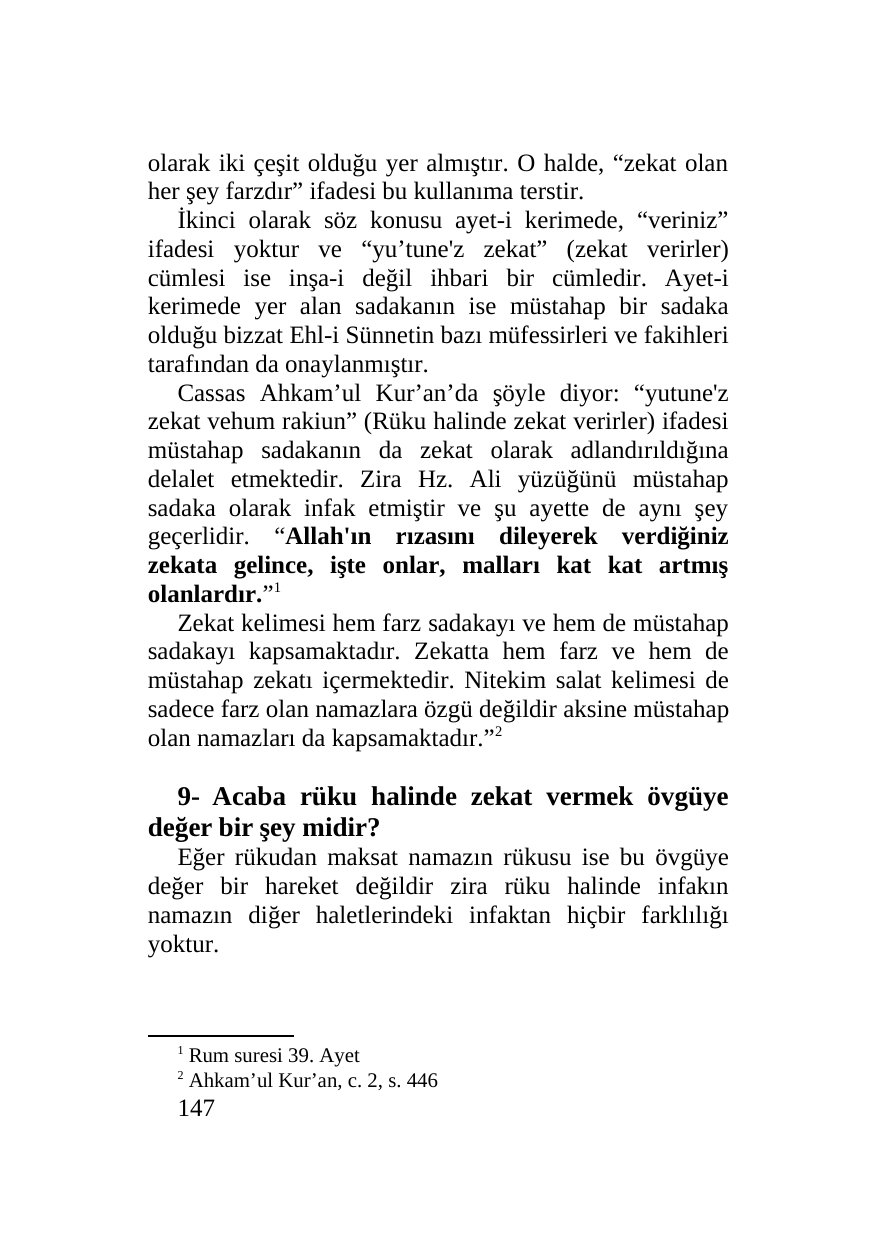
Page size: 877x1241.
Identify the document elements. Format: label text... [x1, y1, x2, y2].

text Eğer rükudan maksat namazın rükusu ise bu övgüye değer bir hareket değildir zira rüku halinde infakın namazın diğer haletlerindeki infaktan hiçbir farklılığı yoktur. [148, 842, 729, 957]
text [148, 148, 729, 205]
text Zekat kelimesi hem farz sadakayı ve hem de müstahap sadakayı kapsamaktadır. Zekatta hem farz ve hem de müstahap zekatı içermektedir. Nitekim salat kelimesi de sadece farz olan namazlara özgü değildir aksine müstahap olan namazları da kapsamaktadır.” [148, 608, 729, 751]
text İkinci olarak söz konusu ayet-i kerimede, “veriniz” ifadesi yoktur ve “yu’tune'z zekat” (zekat verirler) cümlesi ise inşa-i değil ihbari bir cümledir. Ayet-i kerimede yer alan sadakanın ise müstahap bir sadaka olduğu bizzat Ehl-i Sünnetin bazı müfessirleri ve fakihleri tarafından da onaylanmıştır. [148, 205, 729, 378]
subtitle 9- Acaba rüku halinde zekat vermek övgüye değer bir şey midir? [148, 780, 729, 842]
text Cassas Ahkam’ul Kur’an’da şöyle diyor: “yutune'z zekat vehum rakiun” (Rüku halinde zekat verirler) ifadesi müstahap sadakanın da zekat olarak adlandırıldığına delalet etmektedir. Zira Hz. Ali yüzüğünü müstahap sadaka olarak infak etmiştir ve şu ayette de aynı şey geçerlidir. “Allah'ın rızasını dileyerek verdiğiniz zekata gelince, işte onlar, malları kat kat artmış olanlardır.” [148, 378, 729, 608]
